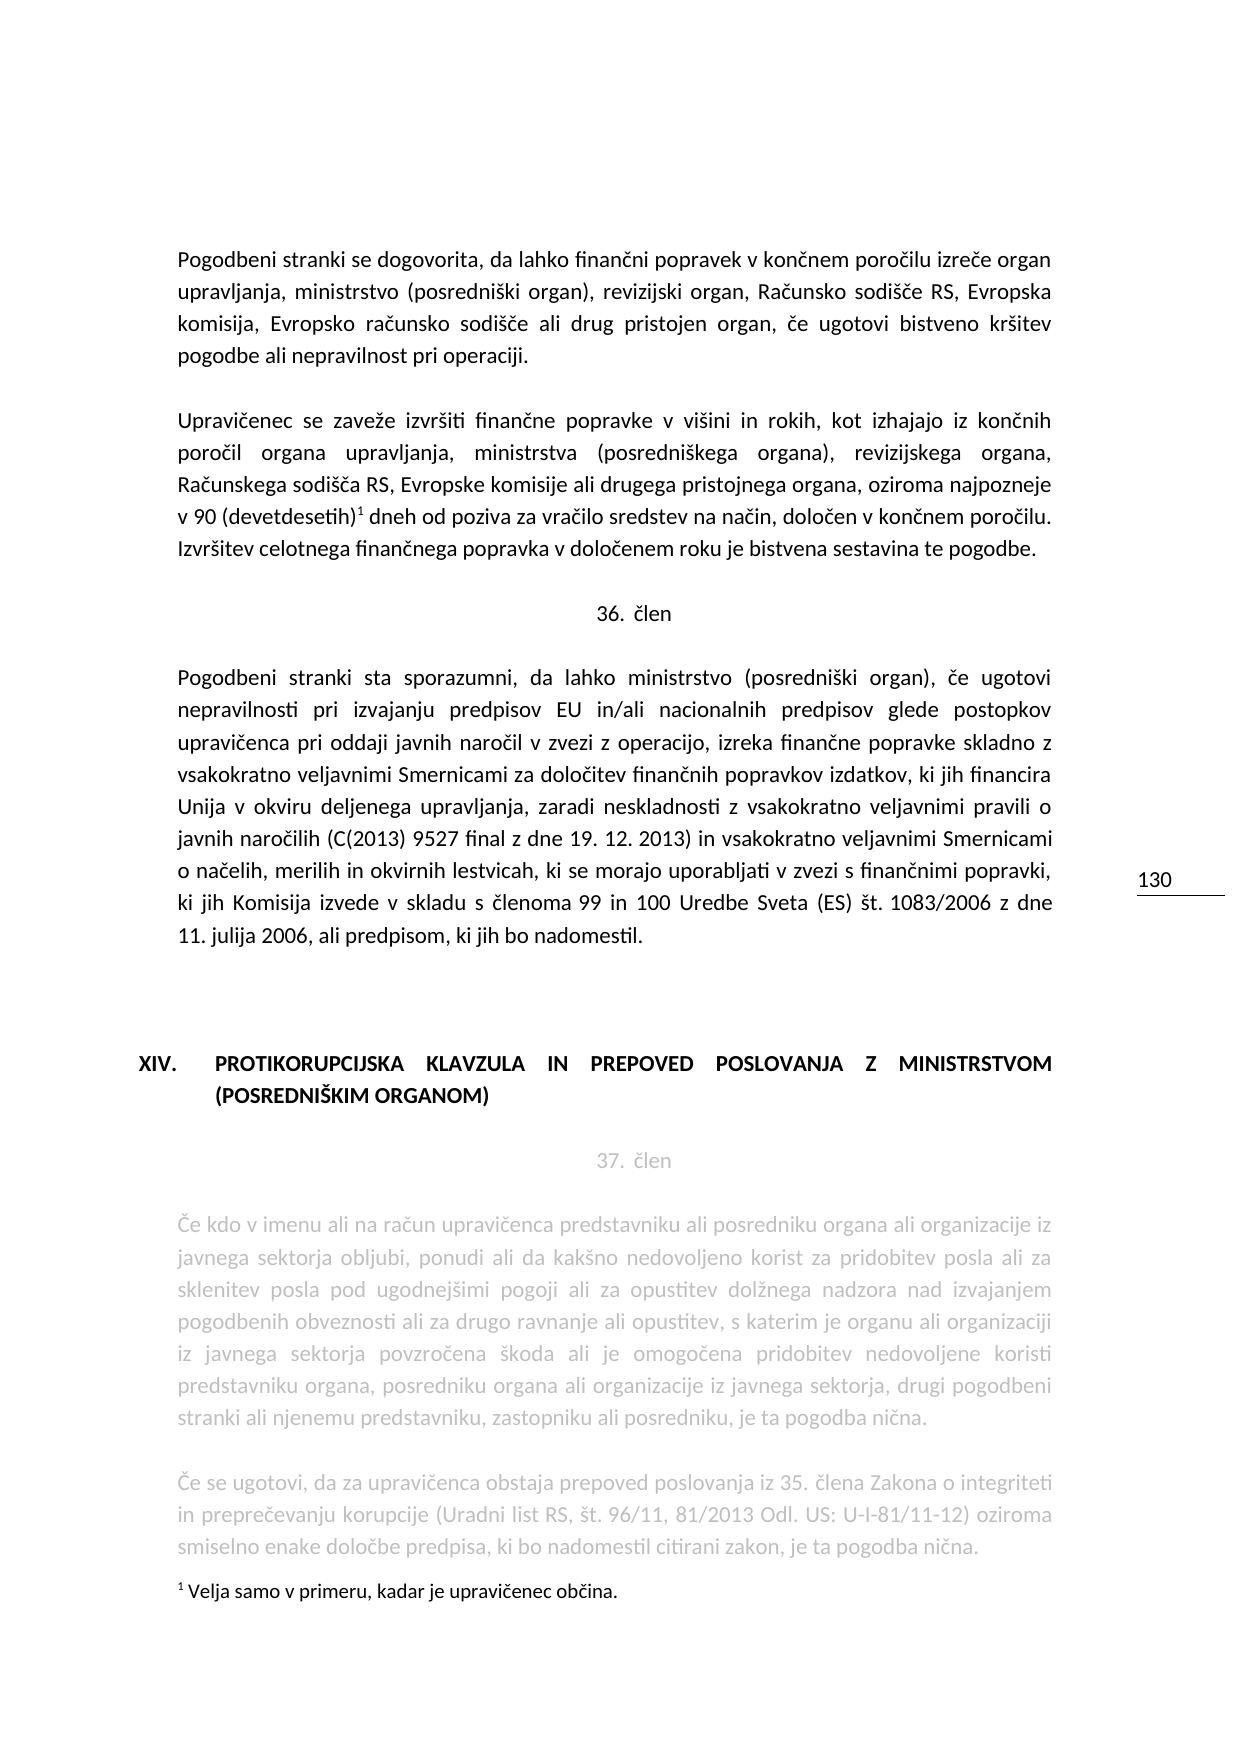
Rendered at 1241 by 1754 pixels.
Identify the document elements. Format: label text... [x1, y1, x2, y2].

text Pogodbeni stranki se dogovorita, da lahko finančni popravek v končnem poročilu izreče organ upravljanja, ministrstvo (posredniški organ), revizijski organ, Računsko sodišče RS, Evropska komisija, Evropsko računsko sodišče ali drug pristojen organ, če ugotovi bistveno kršitev pogodbe ali nepravilnost pri operaciji. [177, 245, 1053, 369]
list PROTIKORUPCIJSKA KLAVZULA IN PREPOVED POSLOVANJA Z MINISTRSTVOM (POSREDNIŠKIM ORGANOM) [177, 1049, 1053, 1110]
text Če kdo v imenu ali na račun upravičenca predstavniku ali posredniku organa ali organizacije iz javnega sektorja obljubi, ponudi ali da kakšno nedovoljeno korist za pridobitev posla ali za sklenitev posla pod ugodnejšimi pogoji ali za opustitev dolžnega nadzora nad izvajanjem pogodbenih obveznosti ali za drugo ravnanje ali opustitev, s katerim je organu ali organizaciji iz javnega sektorja povzročena škoda ali je omogočena pridobitev nedovoljene koristi predstavniku organa, posredniku organa ali organizacije iz javnega sektorja, drugi pogodbeni stranki ali njenemu predstavniku, zastopniku ali posredniku, je ta pogodba nična. [177, 1210, 1053, 1432]
list člen [215, 1146, 1053, 1174]
text Upravičenec se zaveže izvršiti finančne popravke v višini in rokih, kot izhajajo iz končnih poročil organa upravljanja, ministrstva (posredniškega organa), revizijskega organa, Računskega sodišča RS, Evropske komisije ali drugega pristojnega organa, oziroma najpozneje v 90 (devetdesetih) dneh od poziva za vračilo sredstev na način, določen v končnem poročilu. Izvršitev celotnega finančnega popravka v določenem roku je bistvena sestavina te pogodbe. [177, 406, 1053, 562]
list člen [215, 599, 1053, 627]
text Če se ugotovi, da za upravičenca obstaja prepoved poslovanja iz 35. člena Zakona o integriteti in preprečevanju korupcije (Uradni list RS, št. 96/11, 81/2013 Odl. US: U-I-81/11-12) oziroma smiselno enake določbe predpisa, ki bo nadomestil citirani zakon, je ta pogodba nična. [177, 1468, 1053, 1560]
text Pogodbeni stranki sta sporazumni, da lahko ministrstvo (posredniški organ), če ugotovi nepravilnosti pri izvajanju predpisov EU in/ali nacionalnih predpisov glede postopkov upravičenca pri oddaji javnih naročil v zvezi z operacijo, izreka finančne popravke skladno z vsakokratno veljavnimi Smernicami za določitev finančnih popravkov izdatkov, ki jih financira Unija v okviru deljenega upravljanja, zaradi neskladnosti z vsakokratno veljavnimi pravili o javnih naročilih (C(2013) 9527 final z dne 19. 12. 2013) in vsakokratno veljavnimi Smernicami o načelih, merilih in okvirnih lestvicah, ki se morajo uporabljati v zvezi s finančnimi popravki, ki jih Komisija izvede v skladu s členoma 99 in 100 Uredbe Sveta (ES) št. 1083/2006 z dne 11. julija 2006, ali predpisom, ki jih bo nadomestil. [177, 663, 1053, 949]
